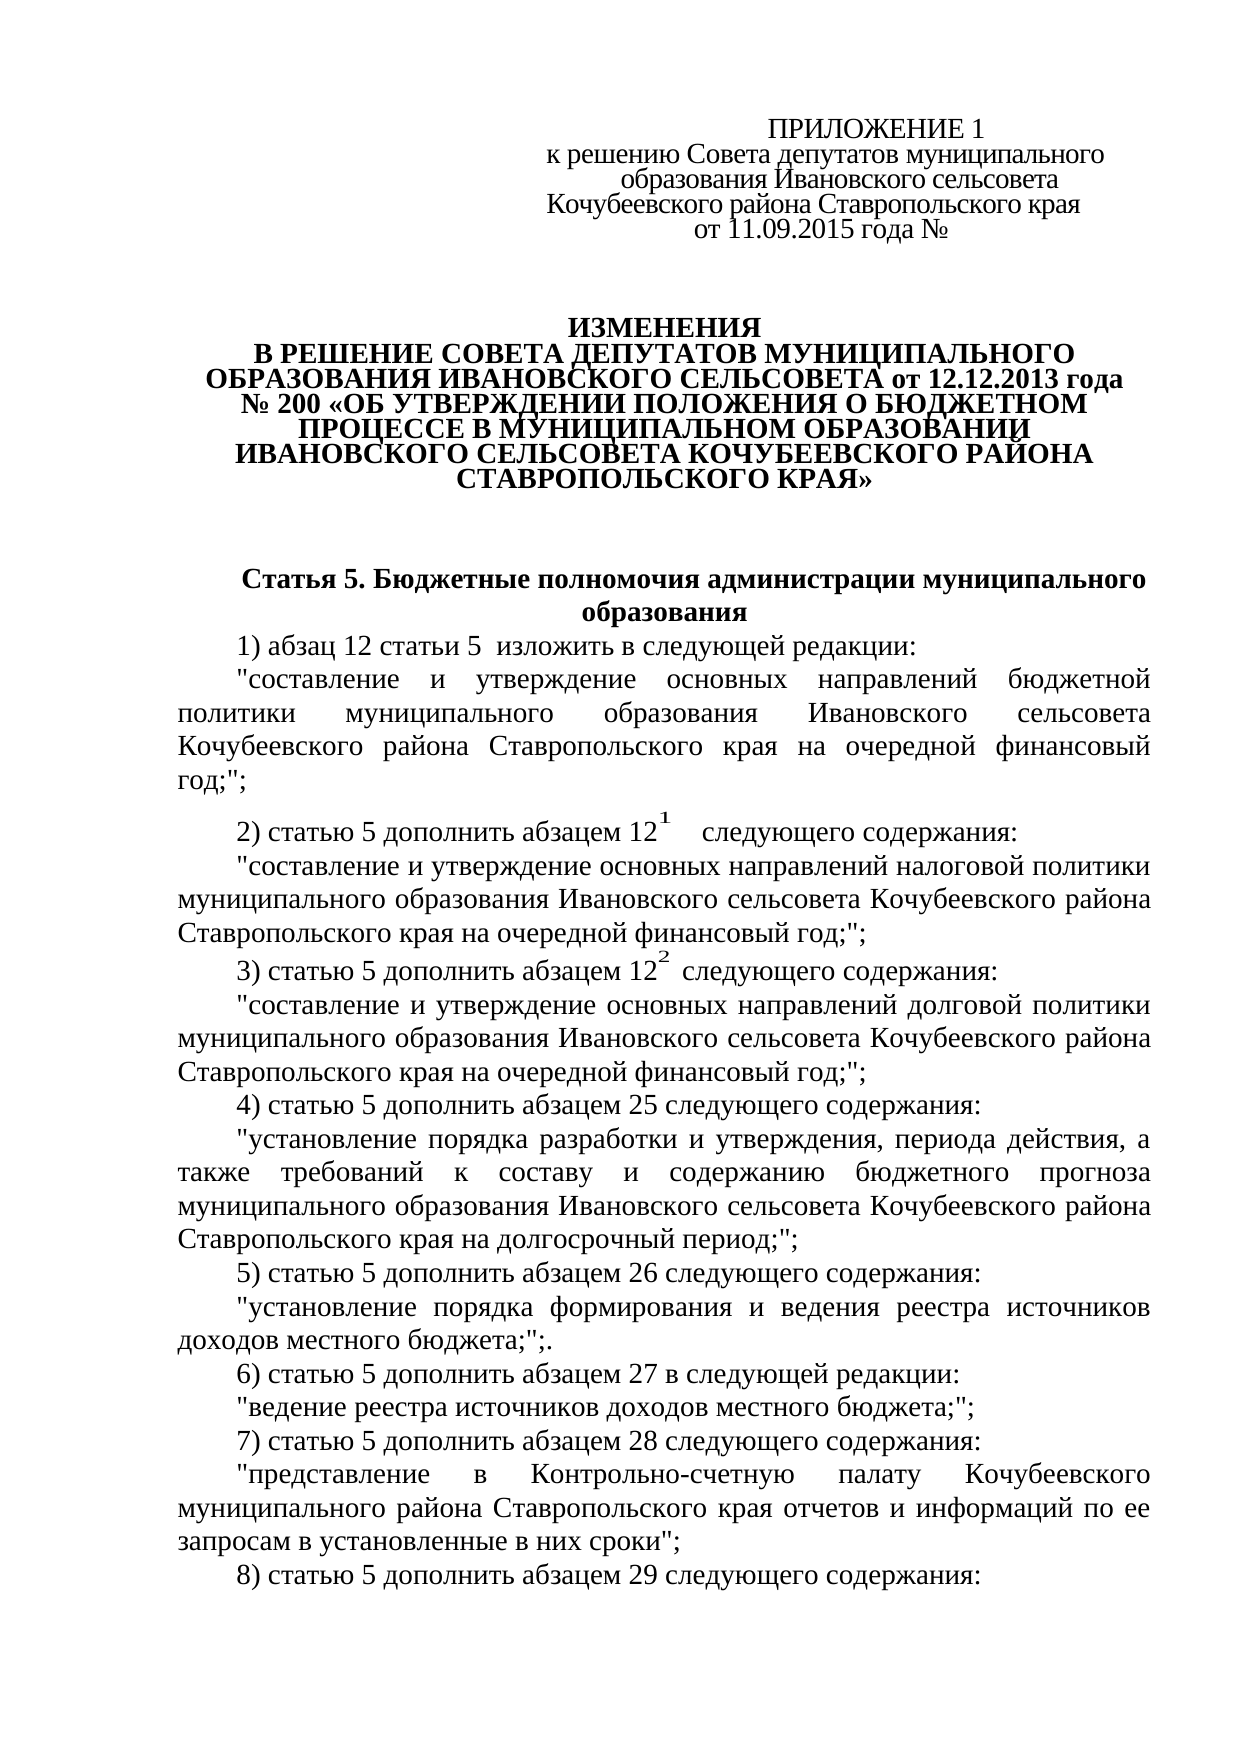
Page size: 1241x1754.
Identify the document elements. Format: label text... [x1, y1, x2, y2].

text 3) статью 5 дополнить абзацем 12 следующего содержания: [177, 948, 1152, 987]
text "составление и утверждение основных направлений налоговой политики муниципального образования Ивановского сельсовета Кочубеевского района Ставропольского края на очередной финансовый год;"; [177, 848, 1152, 948]
text Кочубеевского района Ставропольского края [546, 193, 1152, 218]
text "составление и утверждение основных направлений долговой политики муниципального образования Ивановского сельсовета Кочубеевского района Ставропольского края на очередной финансовый год;"; [177, 987, 1152, 1087]
text "составление и утверждение основных направлений бюджетной политики муниципального образования Ивановского сельсовета Кочубеевского района Ставропольского края на очередной финансовый год;"; [177, 661, 1152, 796]
text к решению Совета депутатов муниципального [546, 143, 1152, 168]
text "представление в Контрольно-счетную палату Кочубеевского муниципального района Ставропольского края отчетов и информаций по ее запросам в установленные в них сроки"; [177, 1456, 1152, 1557]
text 6) статью 5 дополнить абзацем 27 в следующей редакции: [177, 1356, 1152, 1389]
text Статья 5. Бюджетные полномочия администрации муниципального образования [177, 561, 1152, 628]
text "установление порядка формирования и ведения реестра источников доходов местного бюджета;";. [177, 1289, 1152, 1356]
text 8) статью 5 дополнить абзацем 29 следующего содержания: [177, 1557, 1152, 1591]
text 7) статью 5 дополнить абзацем 28 следующего содержания: [177, 1423, 1152, 1456]
text "ведение реестра источников доходов местного бюджета;"; [177, 1389, 1152, 1423]
text 1) абзац 12 статьи 5 изложить в следующей редакции: [177, 628, 1152, 661]
text от 11.09.2015 года № [620, 218, 1098, 243]
text № 200 «ОБ УТВЕРЖДЕНИИ ПОЛОЖЕНИЯ О БЮДЖЕТНОМ ПРОЦЕССЕ В МУНИЦИПАЛЬНОМ ОБРАЗОВАНИИ ИВАНОВСКОГО СЕЛЬСОВЕТА КОЧУБЕЕВСКОГО РАЙОНА СТАВРОПОЛЬСКОГО КРАЯ» [177, 394, 1152, 494]
text ПРИЛОЖЕНИЕ 1 [693, 118, 1152, 143]
text В РЕШЕНИЕ СОВЕТА ДЕПУТАТОВ МУНИЦИПАЛЬНОГО ОБРАЗОВАНИЯ ИВАНОВСКОГО СЕЛЬСОВЕТА от 12.12.2013 года [177, 344, 1152, 394]
text ИЗМЕНЕНИЯ [177, 310, 1152, 344]
text образования Ивановского сельсовета [546, 168, 1152, 193]
text 5) статью 5 дополнить абзацем 26 следующего содержания: [177, 1255, 1152, 1289]
text 2) статью 5 дополнить абзацем 12следующего содержания: [177, 796, 1152, 848]
text "установление порядка разработки и утверждения, периода действия, а также требований к составу и содержанию бюджетного прогноза муниципального образования Ивановского сельсовета Кочубеевского района Ставропольского края на долгосрочный период;"; [177, 1121, 1152, 1255]
text 4) статью 5 дополнить абзацем 25 следующего содержания: [177, 1087, 1152, 1121]
